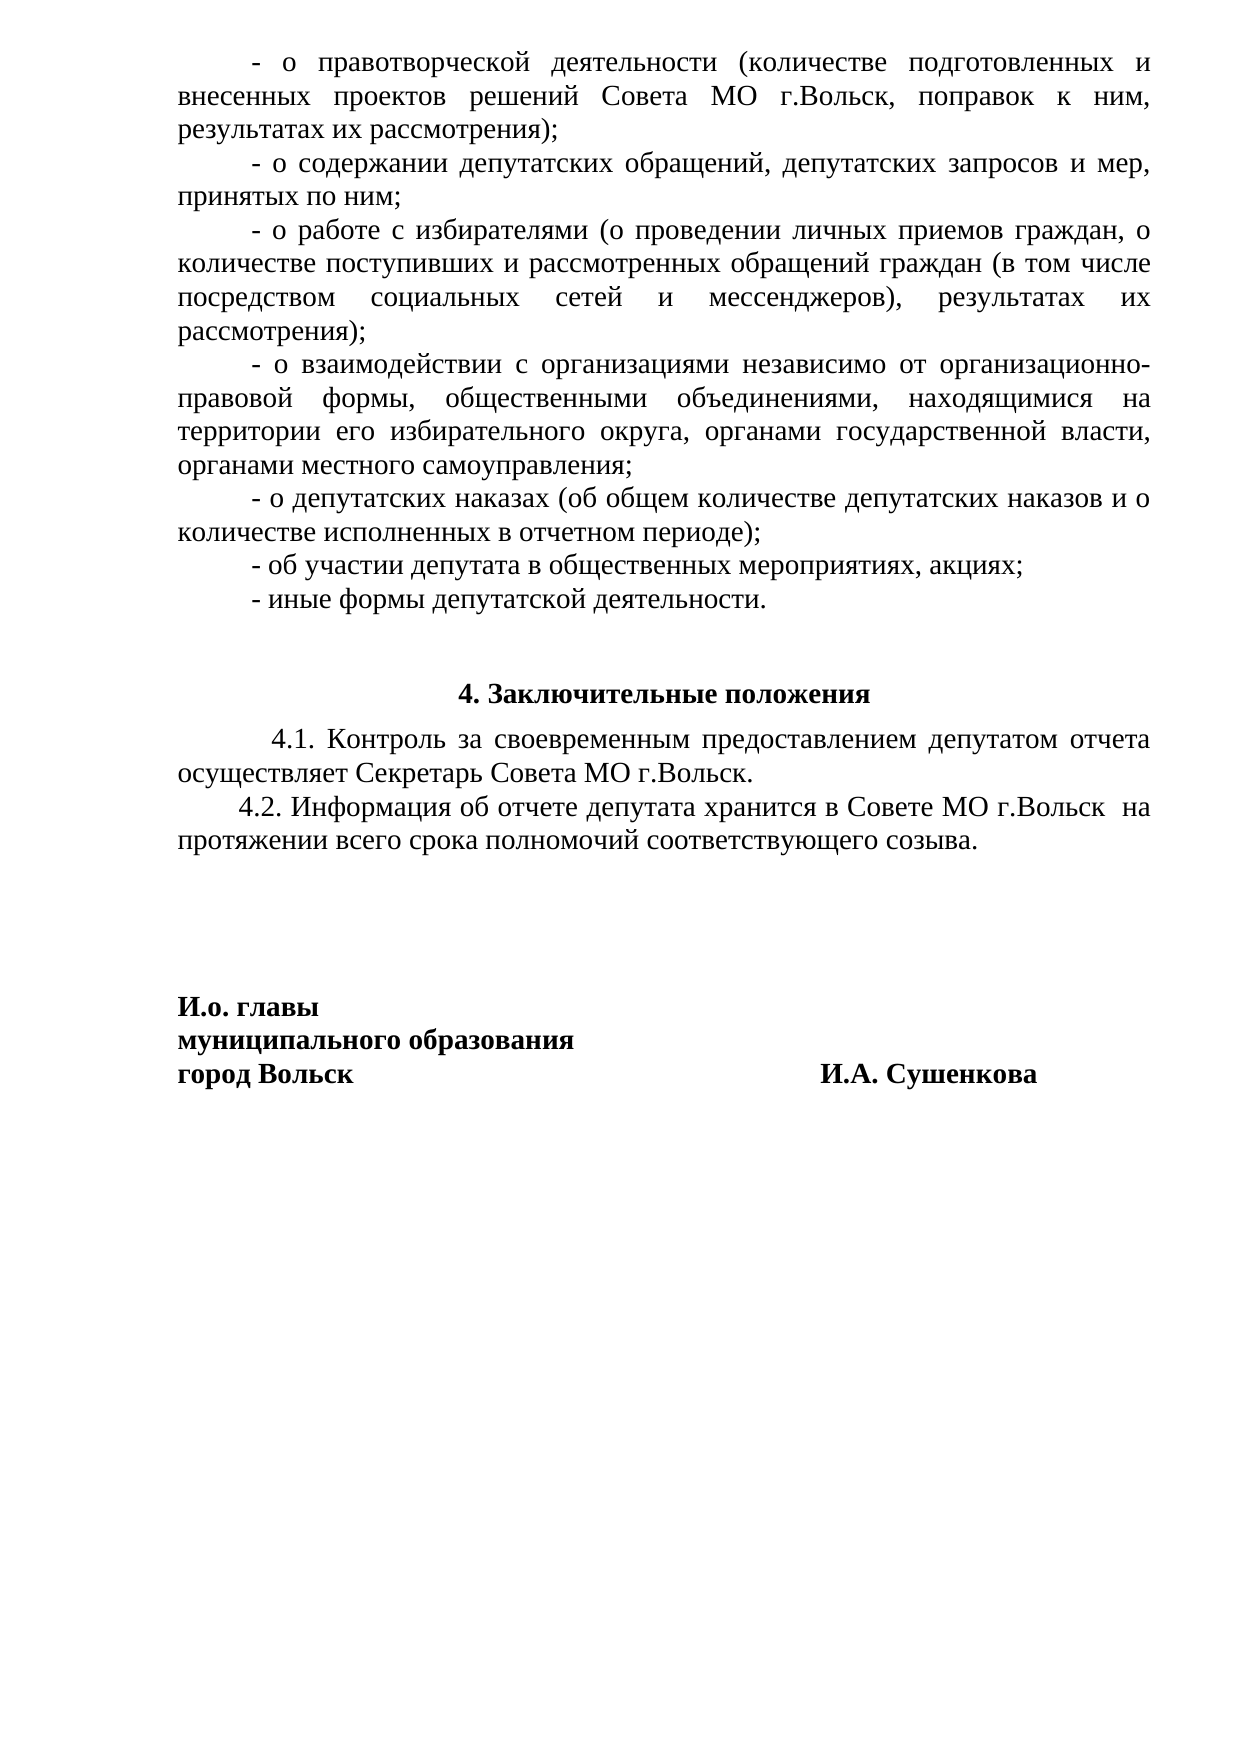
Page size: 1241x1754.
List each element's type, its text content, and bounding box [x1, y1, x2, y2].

text - о работе с избирателями (о проведении личных приемов граждан, о количестве поступивших и рассмотренных обращений граждан (в том числе посредством социальных сетей и мессенджеров), результатах их рассмотрения); [177, 212, 1152, 346]
text - о депутатских наказах (об общем количестве депутатских наказов и о количестве исполненных в отчетном периоде); [177, 480, 1152, 547]
text 4.1. Контроль за своевременным предоставлением депутатом отчета осуществляет Секретарь Совета МО г.Вольск. [177, 722, 1152, 789]
text - о взаимодействии с организациями независимо от организационно-правовой формы, общественными объединениями, находящимися на территории его избирательного округа, органами государственной власти, органами местного самоуправления; [177, 346, 1152, 480]
text 4. Заключительные положения [177, 676, 1152, 710]
text - о содержании депутатских обращений, депутатских запросов и мер, принятых по ним; [177, 145, 1152, 212]
text - о правотворческой деятельности (количестве подготовленных и внесенных проектов решений Совета МО г.Вольск, поправок к ним, результатах их рассмотрения); [177, 44, 1152, 145]
text - об участии депутата в общественных мероприятиях, акциях; [177, 547, 1152, 581]
text 4.2. Информация об отчете депутата хранится в Совете МО г.Вольск на протяжении всего срока полномочий соответствующего созыва. [177, 789, 1152, 856]
text И.о. главы [177, 989, 1152, 1022]
text город Вольск И.А. Сушенкова [177, 1056, 1152, 1089]
text муниципального образования [177, 1022, 1152, 1056]
text - иные формы депутатской деятельности. [177, 581, 1152, 614]
